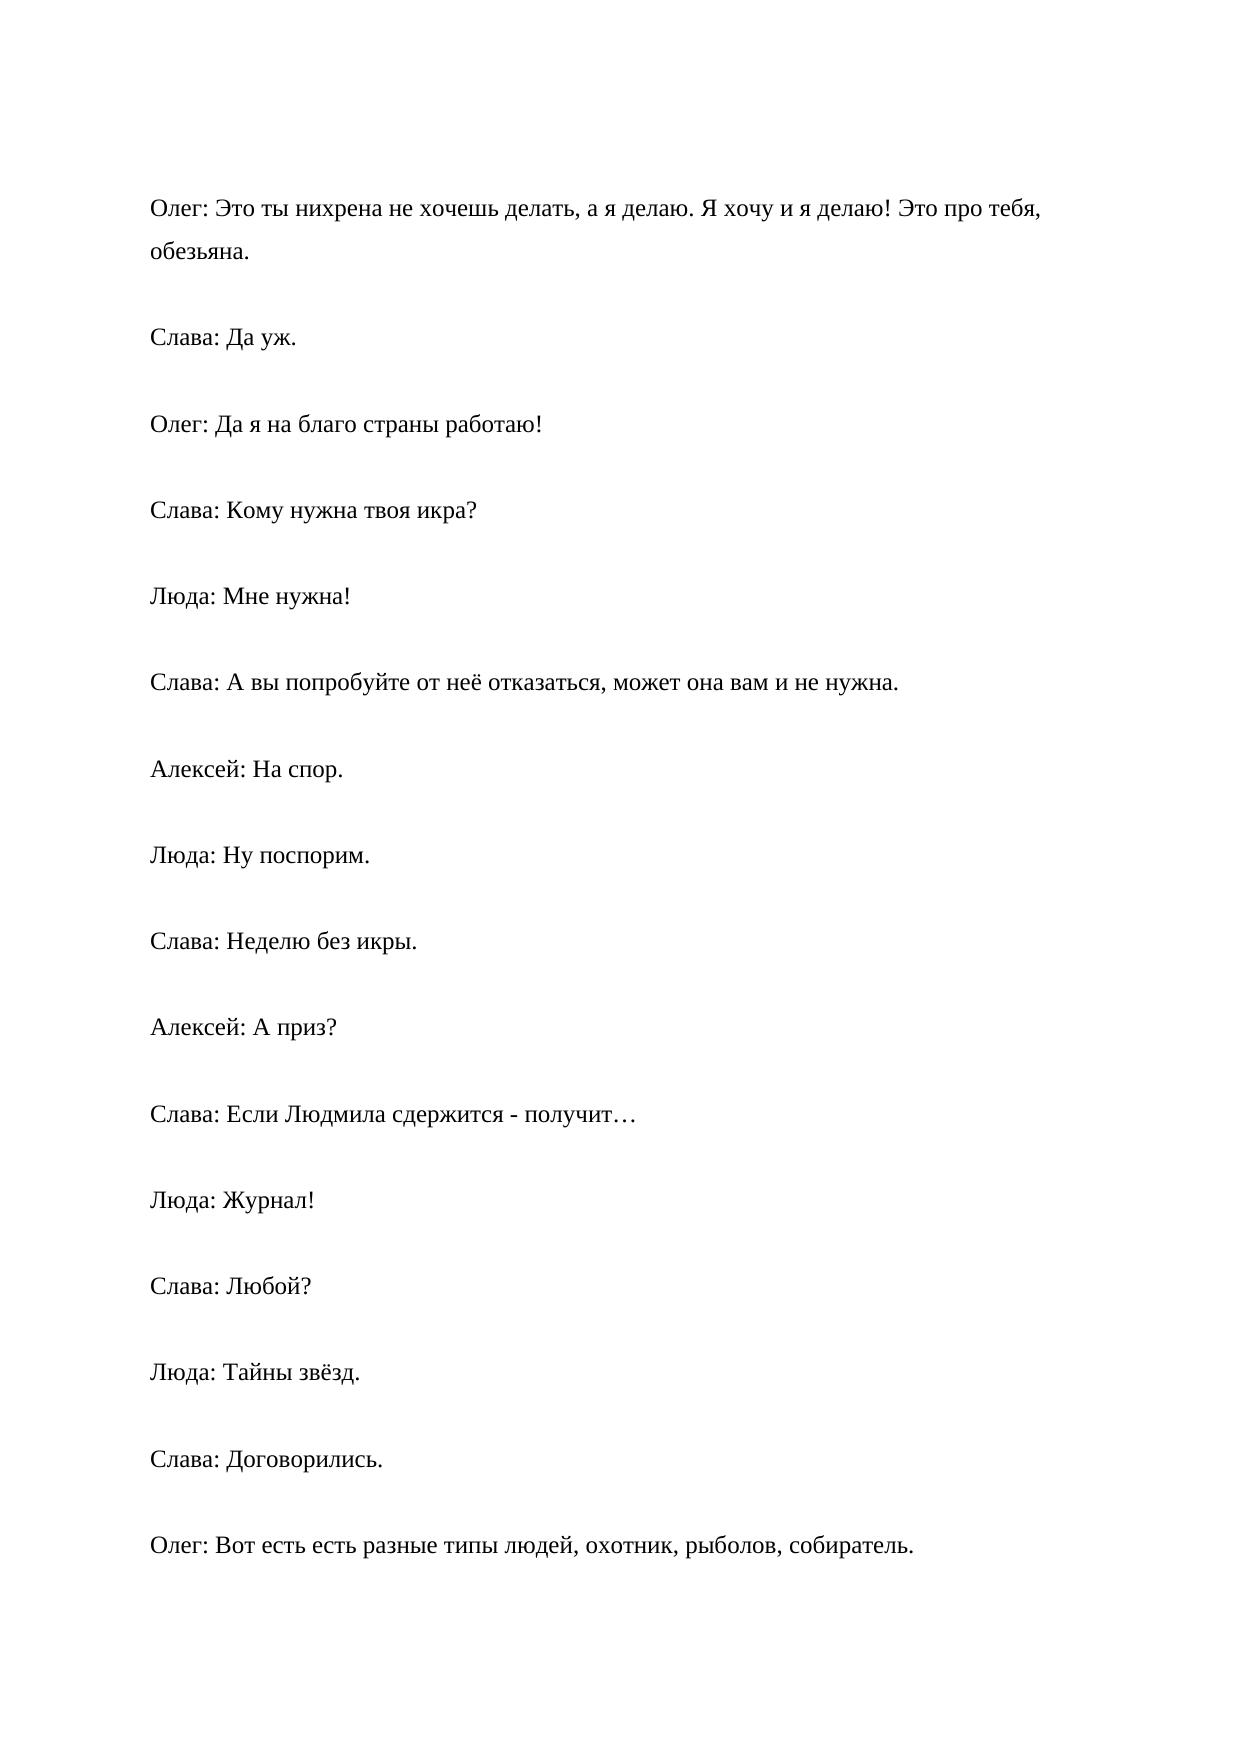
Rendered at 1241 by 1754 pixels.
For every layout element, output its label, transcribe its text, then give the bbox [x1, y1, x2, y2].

text Олег: Да я на благо страны работаю! [150, 409, 1090, 437]
text Олег: Это ты нихрена не хочешь делать, а я делаю. Я хочу и я делаю! Это про тебя, обезьяна. [150, 193, 1090, 265]
text Олег: Вот есть есть разные типы людей, охотник, рыболов, собиратель. [150, 1530, 1090, 1559]
text Слава: Если Людмила сдержится - получит… [150, 1099, 1090, 1127]
text Слава: Любой? [150, 1271, 1090, 1300]
text Слава: Договорились. [150, 1444, 1090, 1472]
text Слава: Неделю без икры. [150, 926, 1090, 955]
text Люда: Журнал! [150, 1185, 1090, 1214]
text Люда: Мне нужна! [150, 581, 1090, 610]
text Алексей: На спор. [150, 754, 1090, 782]
text Слава: А вы попробуйте от неё отказаться, может она вам и не нужна. [150, 667, 1090, 696]
text Люда: Ну поспорим. [150, 840, 1090, 869]
text Люда: Тайны звёзд. [150, 1357, 1090, 1386]
text Слава: Кому нужна твоя икра? [150, 495, 1090, 524]
text Алексей: А приз? [150, 1012, 1090, 1041]
text Слава: Да уж. [150, 322, 1090, 351]
